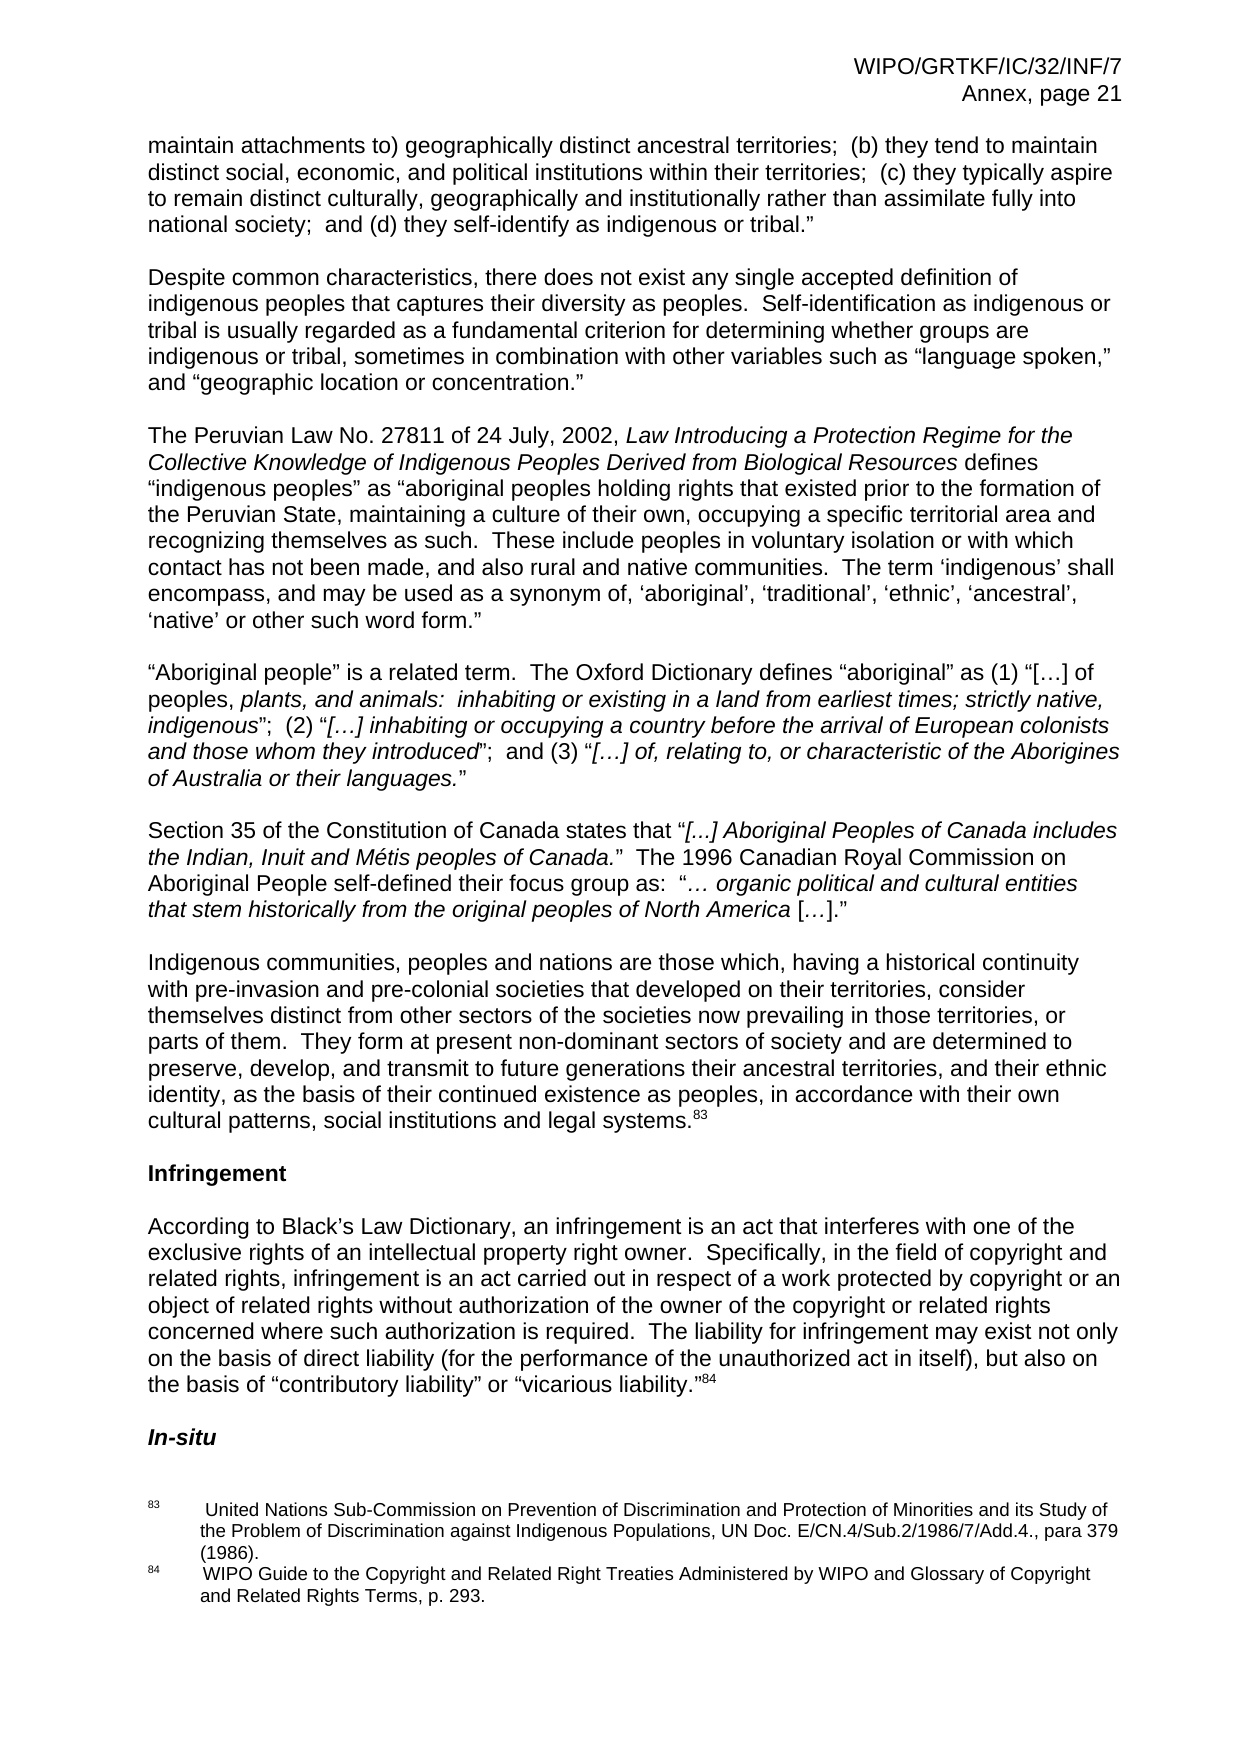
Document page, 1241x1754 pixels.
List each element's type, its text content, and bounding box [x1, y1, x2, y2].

text In-situ [148, 1423, 1122, 1451]
text The Peruvian Law No. 27811 of 24 July, 2002, Law Introducing a Protection Regime for the Collective Knowledge of Indigenous Peoples Derived from Biological Resources defines “indigenous peoples” as “aboriginal peoples holding rights that existed prior to the formation of the , maintaining a culture of their own, occupying a specific territorial area and recognizing themselves as such. These include peoples in voluntary isolation or with which contact has not been made, and also rural and native communities. The term ‘indigenous’ shall encompass, and may be used as a synonym of, ‘aboriginal’, ‘traditional’, ‘ethnic’, ‘ancestral’, ‘native’ or other such word form.” [148, 422, 1122, 633]
text “Aboriginal people” is a related term. The Oxford Dictionary defines “aboriginal” as (1) “[…] of peoples, plants, and animals: inhabiting or existing in a land from earliest times; strictly native, indigenous”; (2) “[…] inhabiting or occupying a country before the arrival of European colonists and those whom they introduced”; and (3) “[…] of, relating to, or characteristic of the Aborigines of or their languages.” [148, 659, 1122, 791]
text Despite common characteristics, there does not exist any single accepted definition of indigenous peoples that captures their diversity as peoples. Self-identification as indigenous or tribal is usually regarded as a fundamental criterion for determining whether groups are indigenous or tribal, sometimes in combination with other variables such as “language spoken,” and “geographic location or concentration.” [148, 264, 1122, 396]
text According to Black’s Law Dictionary, an infringement is an act that interferes with one of the exclusive rights of an intellectual property right owner. Specifically, in the field of copyright and related rights, infringement is an act carried out in respect of a work protected by copyright or an object of related rights without authorization of the owner of the copyright or related rights concerned where such authorization is required. The liability for infringement may exist not only on the basis of direct liability (for the performance of the unauthorized act in itself), but also on the basis of “contributory liability” or “vicarious liability.” [148, 1213, 1122, 1397]
text Section 35 of the Constitution of Canada states that “[...] Aboriginal Peoples of Canada includes the Indian, Inuit and Métis peoples of Canada.” The 1996 Canadian Royal Commission on Aboriginal People self-defined their focus group as: “… organic political and cultural entities that stem historically from the original peoples of […].” [148, 817, 1122, 923]
text Infringement [148, 1160, 1122, 1186]
text Indigenous communities, peoples and nations are those which, having a historical continuity with pre-invasion and pre-colonial societies that developed on their territories, consider themselves distinct from other sectors of the societies now prevailing in those territories, or parts of them. They form at present non-dominant sectors of society and are determined to preserve, develop, and transmit to future generations their ancestral territories, and their ethnic identity, as the basis of their continued existence as peoples, in accordance with their own cultural patterns, social institutions and legal systems. [148, 949, 1122, 1134]
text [148, 132, 1122, 238]
